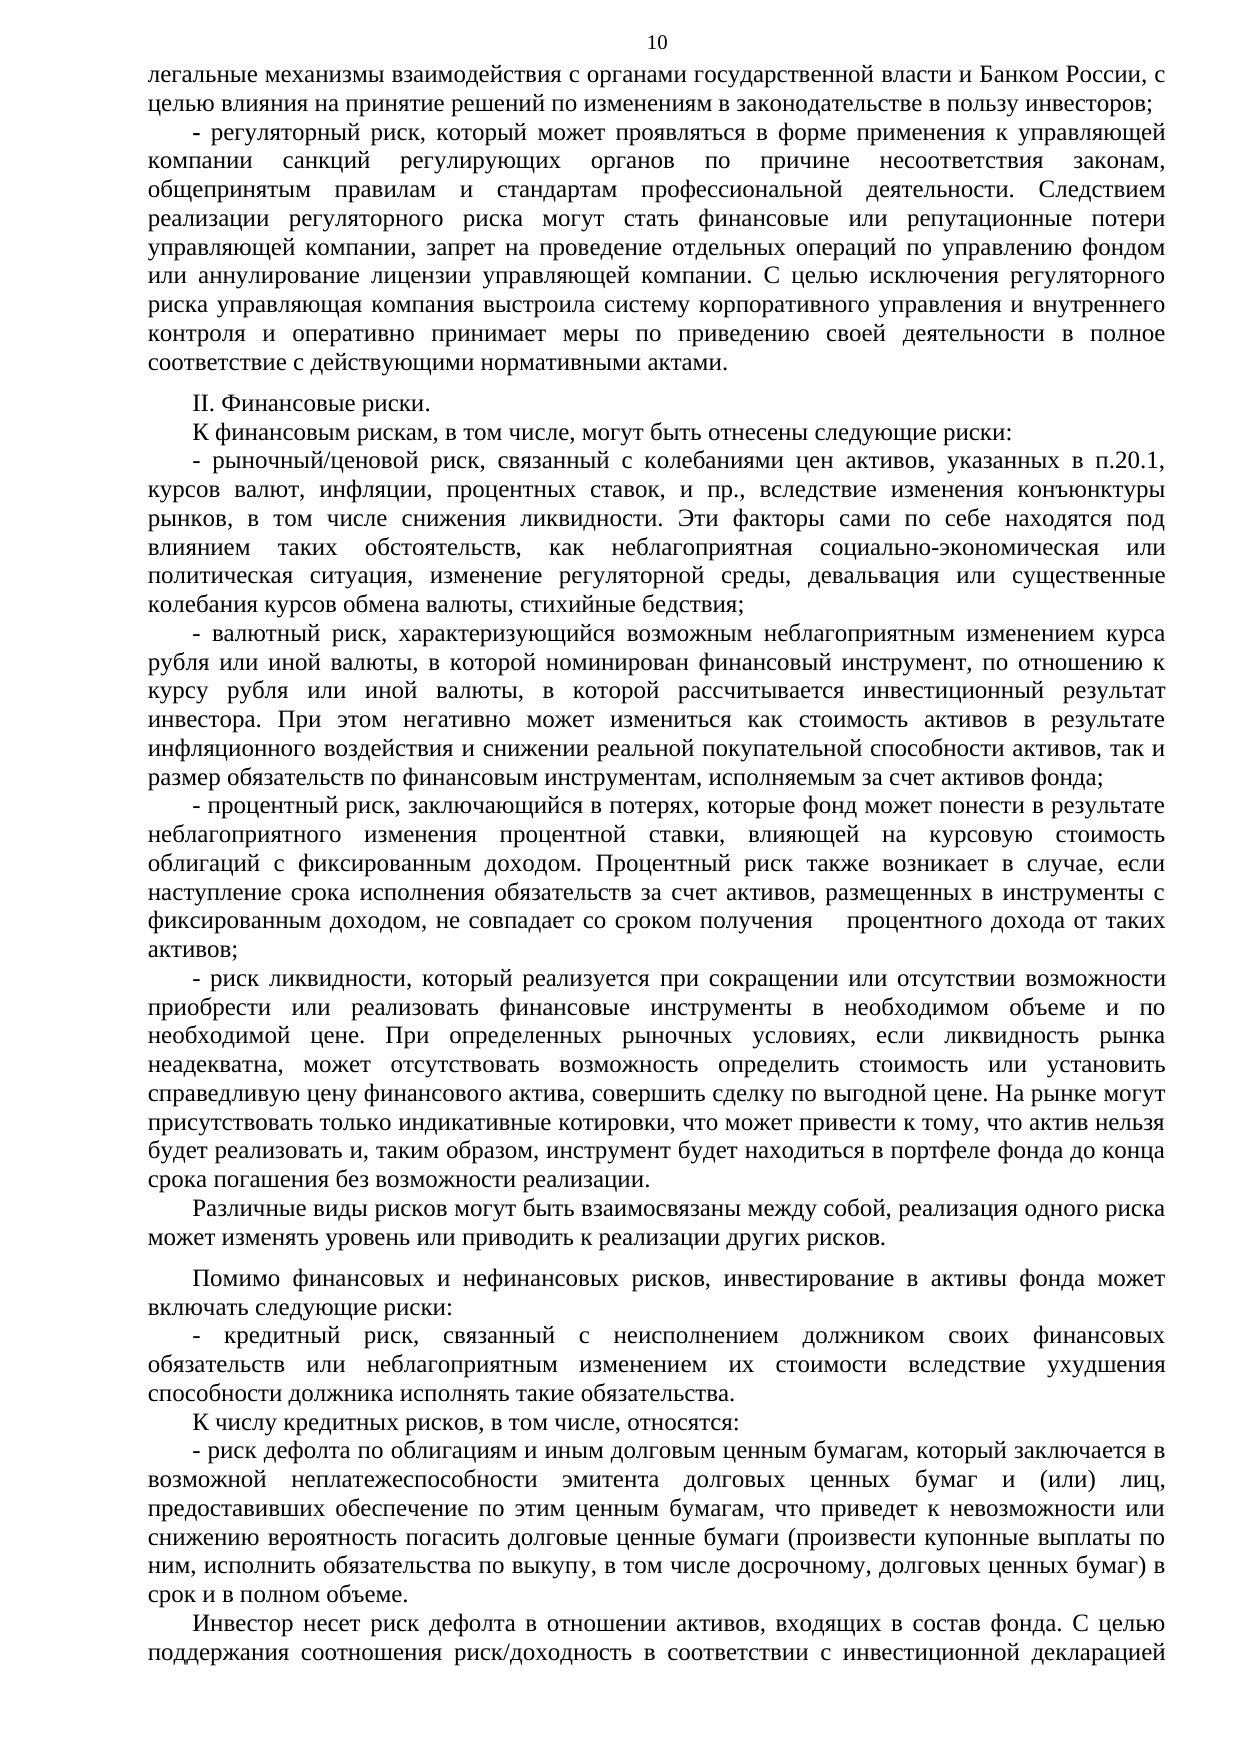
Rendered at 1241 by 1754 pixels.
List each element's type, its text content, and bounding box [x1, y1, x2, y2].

text Помимо финансовых и нефинансовых рисков, инвестирование в активы фонда может включать следующие риски: [148, 1263, 1166, 1320]
text II. Финансовые риски. [148, 388, 1166, 417]
text Различные виды рисков могут быть взаимосвязаны между собой, реализация одного риска может изменять уровень или приводить к реализации других рисков. [148, 1193, 1166, 1250]
text - риск дефолта по облигациям и иным долговым ценным бумагам, который заключается в возможной неплатежеспособности эмитента долговых ценных бумаг и (или) лиц, предоставивших обеспечение по этим ценным бумагам, что приведет к невозможности или снижению вероятность погасить долговые ценные бумаги (произвести купонные выплаты по ним, исполнить обязательства по выкупу, в том числе досрочному, долговых ценных бумаг) в срок и в полном объеме. [148, 1435, 1166, 1608]
text - регуляторный риск, который может проявляться в форме применения к управляющей компании санкций регулирующих органов по причине несоответствия законам, общепринятым правилам и стандартам профессиональной деятельности. Следствием реализации регуляторного риска могут стать финансовые или репутационные потери управляющей компании, запрет на проведение отдельных операций по управлению фондом или аннулирование лицензии управляющей компании. С целью исключения регуляторного риска управляющая компания выстроила систему корпоративного управления и внутреннего контроля и оперативно принимает меры по приведению своей деятельности в полное соответствие с действующими нормативными актами. [148, 117, 1166, 375]
text - риск ликвидности, который реализуется при сокращении или отсутствии возможности приобрести или реализовать финансовые инструменты в необходимом объеме и по необходимой цене. При определенных рыночных условиях, если ликвидность рынка неадекватна, может отсутствовать возможность определить стоимость или установить справедливую цену финансового актива, совершить сделку по выгодной цене. На рынке могут присутствовать только индикативные котировки, что может привести к тому, что актив нельзя будет реализовать и, таким образом, инструмент будет находиться в портфеле фонда до конца срока погашения без возможности реализации. [148, 963, 1166, 1193]
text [148, 59, 1166, 117]
text - кредитный риск, связанный с неисполнением должником своих финансовых обязательств или неблагоприятным изменением их стоимости вследствие ухудшения способности должника исполнять такие обязательства. [148, 1320, 1166, 1407]
text К числу кредитных рисков, в том числе, относятся: [148, 1407, 1166, 1435]
text - рыночный/ценовой риск, связанный с колебаниями цен активов, указанных в п.20.1, курсов валют, инфляции, процентных ставок, и пр., вследствие изменения конъюнктуры рынков, в том числе снижения ликвидности. Эти факторы сами по себе находятся под влиянием таких обстоятельств, как неблагоприятная социально-экономическая или политическая ситуация, изменение регуляторной среды, девальвация или существенные колебания курсов обмена валюты, стихийные бедствия; [148, 445, 1166, 618]
text - валютный риск, характеризующийся возможным неблагоприятным изменением курса рубля или иной валюты, в которой номинирован финансовый инструмент, по отношению к курсу рубля или иной валюты, в которой рассчитывается инвестиционный результат инвестора. При этом негативно может измениться как стоимость активов в результате инфляционного воздействия и снижении реальной покупательной способности активов, так и размер обязательств по финансовым инструментам, исполняемым за счет активов фонда; [148, 618, 1166, 790]
text К финансовым рискам, в том числе, могут быть отнесены следующие риски: [148, 417, 1166, 445]
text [148, 1608, 1166, 1665]
text - процентный риск, заключающийся в потерях, которые фонд может понести в результате неблагоприятного изменения процентной ставки, влияющей на курсовую стоимость облигаций с фиксированным доходом. Процентный риск также возникает в случае, если наступление срока исполнения обязательств за счет активов, размещенных в инструменты с фиксированным доходом, не совпадает со сроком получения процентного дохода от таких активов; [148, 790, 1166, 963]
